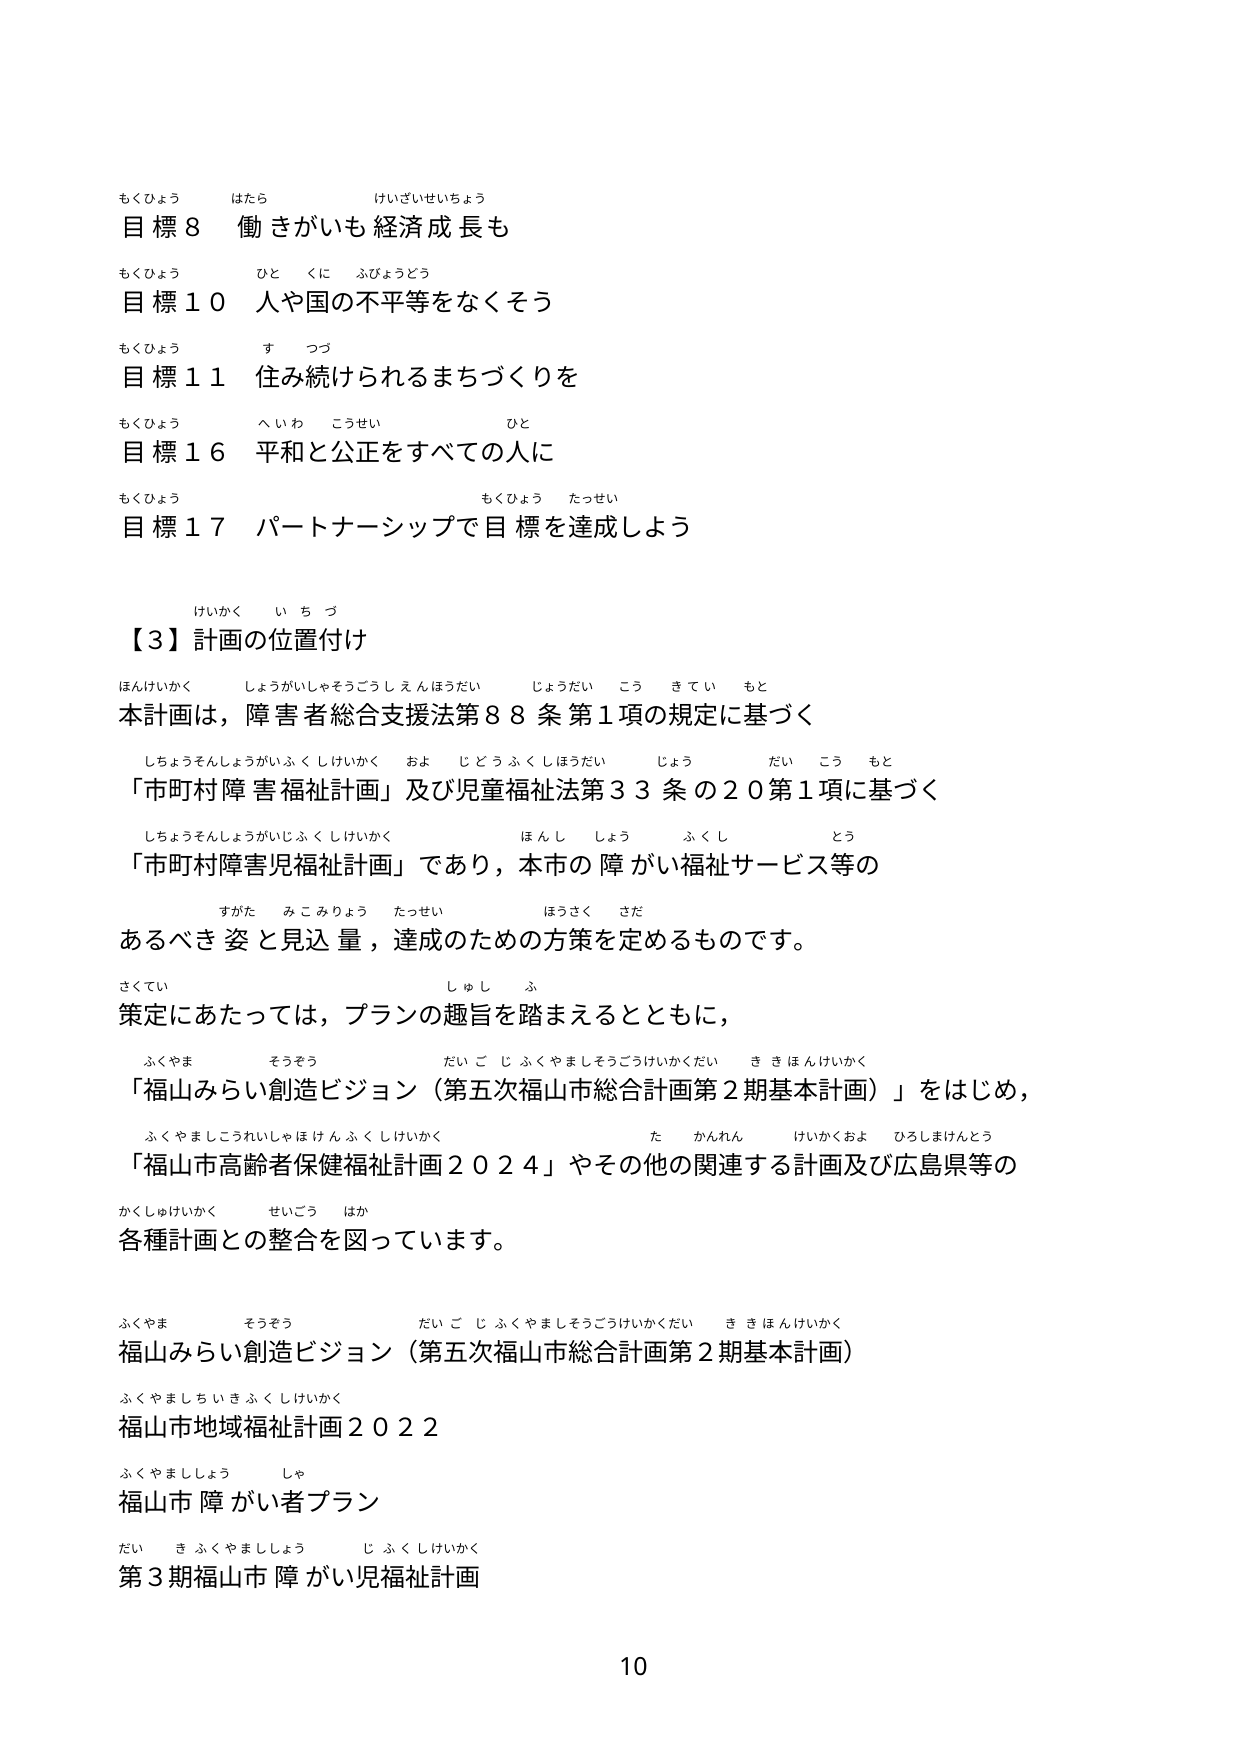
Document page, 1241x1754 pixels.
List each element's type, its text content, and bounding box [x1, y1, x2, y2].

text 「２０２４」やそののするびの [118, 1117, 1148, 1192]
text １６ とをすべてのに [118, 404, 1148, 479]
text 「みらいビジョン（２）」をはじめ， [118, 1042, 1148, 1117]
text とのをっています。 [118, 1192, 1148, 1267]
text がいプラン [118, 1454, 1148, 1529]
text あるべきと，のためのをめるものです。 [118, 892, 1148, 967]
text は，８８１のにづく [118, 667, 1148, 742]
text 「」び３３の２０１にづく [118, 742, 1148, 817]
text みらいビジョン（２） [118, 1304, 1148, 1379]
text 「」であり，のがいサービスの [118, 817, 1148, 892]
text １７ パートナーシップでをしよう [118, 479, 1148, 554]
text ３がい [118, 1529, 1148, 1604]
text ８ きがいも も [118, 179, 1148, 254]
text １０ やのをなくそう [118, 254, 1148, 329]
text にあたっては，プランのをまえるとともに， [118, 967, 1148, 1042]
text １１ みけられるまちづくりを [118, 329, 1148, 404]
text ２０２２ [118, 1379, 1148, 1454]
text 【３】のけ [118, 592, 1148, 667]
